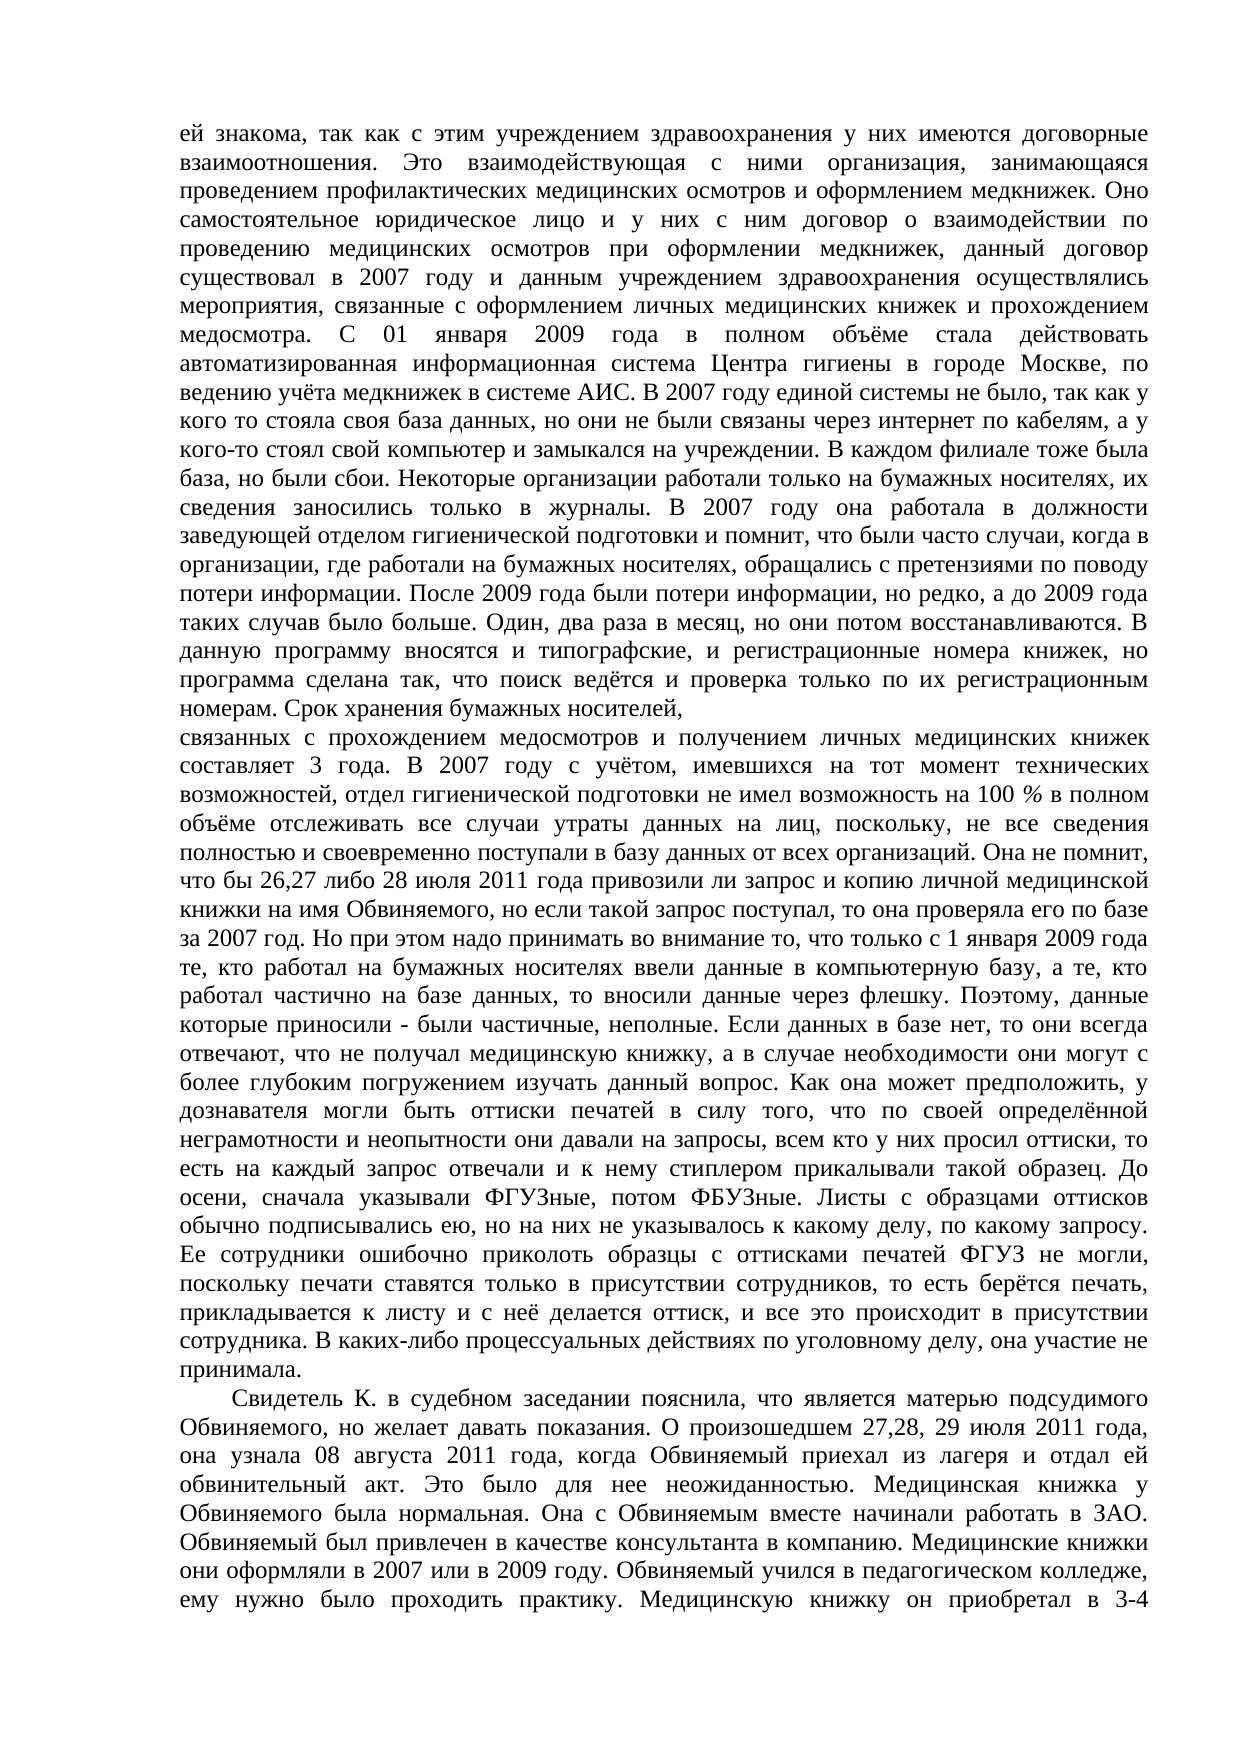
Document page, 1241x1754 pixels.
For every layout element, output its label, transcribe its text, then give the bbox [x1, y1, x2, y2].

text связанных с прохождением медосмотров и получением личных медицинских книжек составляет 3 года. В 2007 году с учётом, имевшихся на тот момент технических возможностей, отдел гигиенической подготовки не имел возможность на 100 % в полном объёме отслеживать все случаи утраты данных на лиц, поскольку, не все сведения полностью и своевременно поступали в базу данных от всех организаций. Она не помнит, что бы 26,27 либо 28 июля 2011 года привозили ли запрос и копию личной медицинской книжки на имя Обвиняемого, но если такой запрос поступал, то она проверяла его по базе за 2007 год. Но при этом надо принимать во внимание то, что только с 1 января 2009 года те, кто работал на бумажных носителях ввели данные в компьютерную базу, а те, кто работал частично на базе данных, то вносили данные через флешку. Поэтому, данные которые приносили - были частичные, неполные. Если данных в базе нет, то они всегда отвечают, что не получал медицинскую книжку, а в случае необходимости они могут с более глубоким погружением изучать данный вопрос. Как она может предположить, у дознавателя могли быть оттиски печатей в силу того, что по своей определённой неграмотности и неопытности они давали на запросы, всем кто у них просил оттиски, то есть на каждый запрос отвечали и к нему стиплером прикалывали такой образец. До осени, сначала указывали ФГУЗные, потом ФБУЗные. Листы с образцами оттисков обычно подписывались ею, но на них не указывалось к какому делу, по какому запросу. Ее сотрудники ошибочно приколоть образцы с оттисками печатей ФГУЗ не могли, поскольку печати ставятся только в присутствии сотрудников, то есть берётся печать, прикладывается к листу и с неё делается оттиск, и все это происходит в присутствии сотрудника. В каких-либо процессуальных действиях по уголовному делу, она участие не принимала. [179, 722, 1149, 1383]
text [179, 1383, 1149, 1613]
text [179, 118, 1149, 722]
